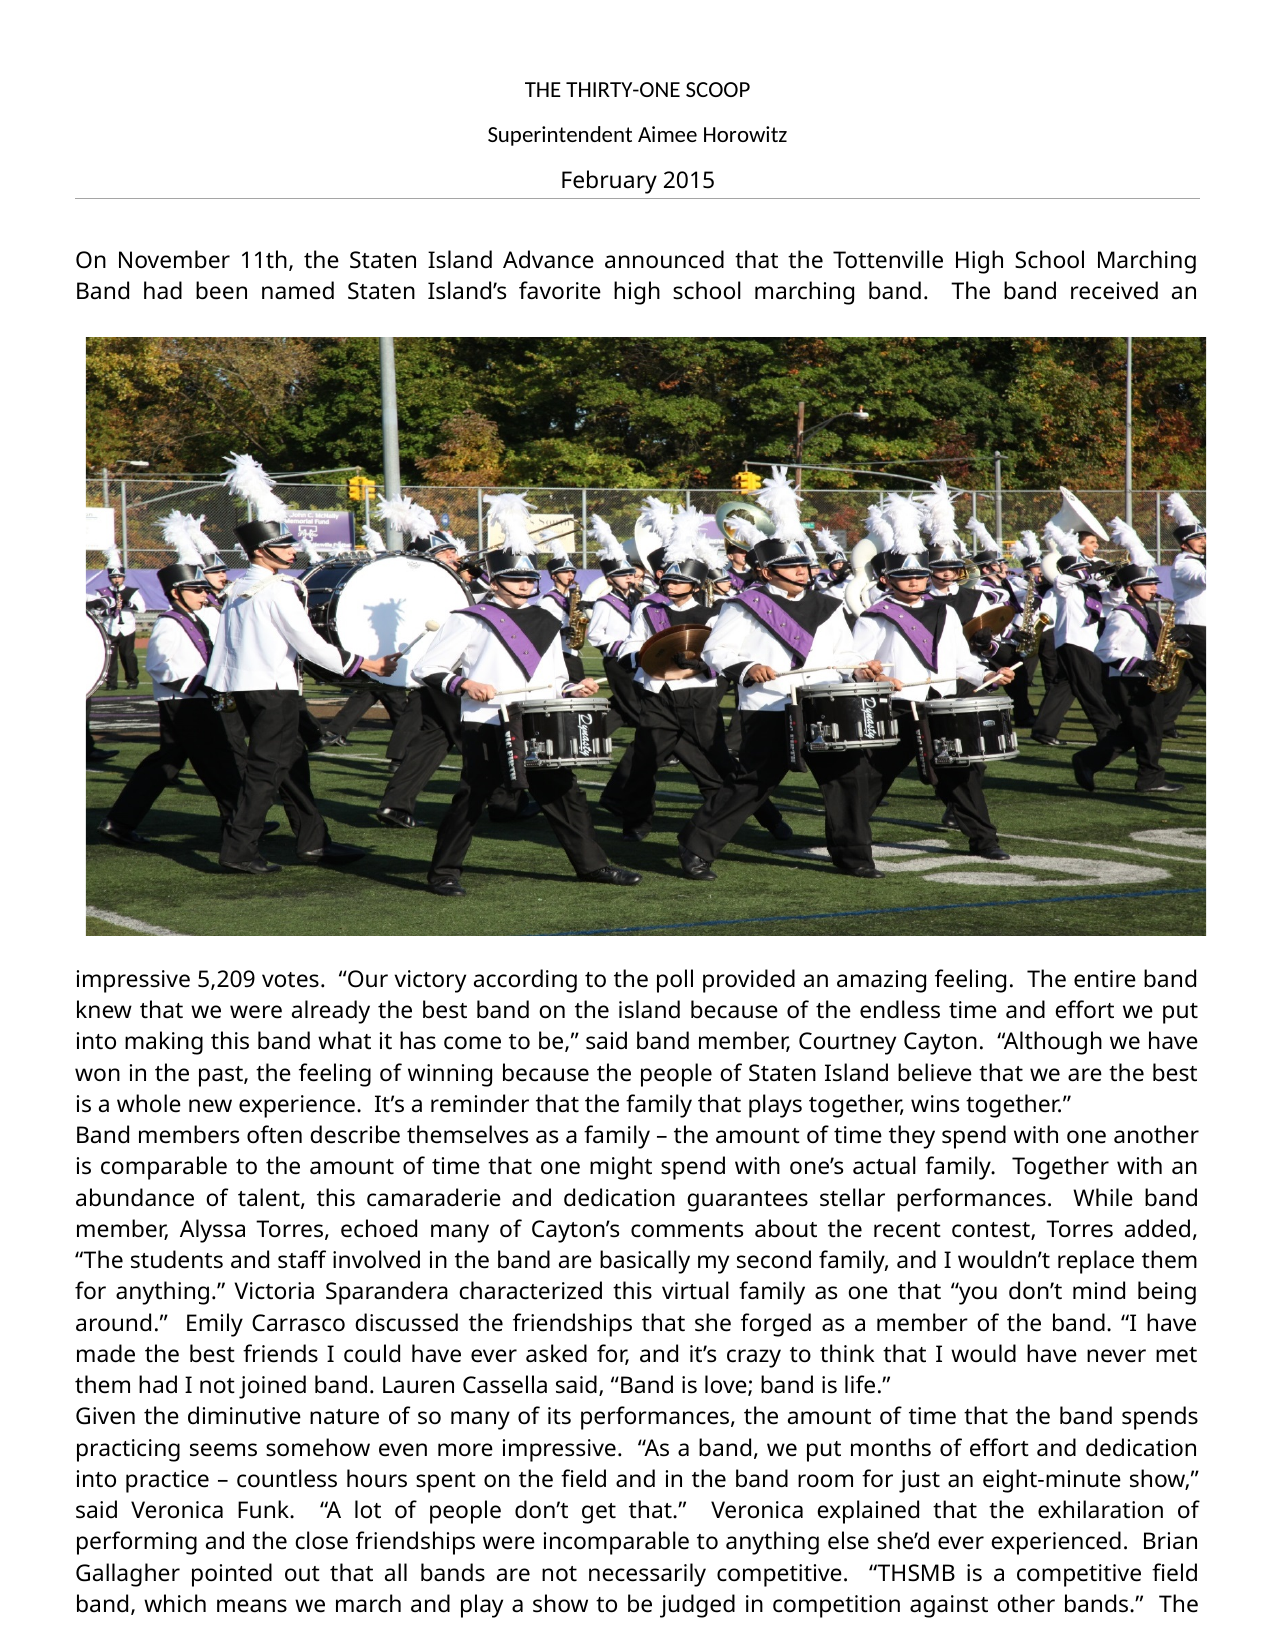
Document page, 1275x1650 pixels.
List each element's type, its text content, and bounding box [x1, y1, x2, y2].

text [75, 1400, 1200, 1619]
picture [84, 337, 1205, 934]
text Band members often describe themselves as a family – the amount of time they spend with one another is comparable to the amount of time that one might spend with one’s actual family. Together with an abundance of talent, this camaraderie and dedication guarantees stellar performances. While band member, Alyssa Torres, echoed many of Cayton’s comments about the recent contest, Torres added, “The students and staff involved in the band are basically my second family, and I wouldn’t replace them for anything.” Victoria Sparandera characterized this virtual family as one that “you don’t mind being around.” Emily Carrasco discussed the friendships that she forged as a member of the band. “I have made the best friends I could have ever asked for, and it’s crazy to think that I would have never met them had I not joined band. Lauren Cassella said, “Band is love; band is life.” [75, 1119, 1200, 1400]
